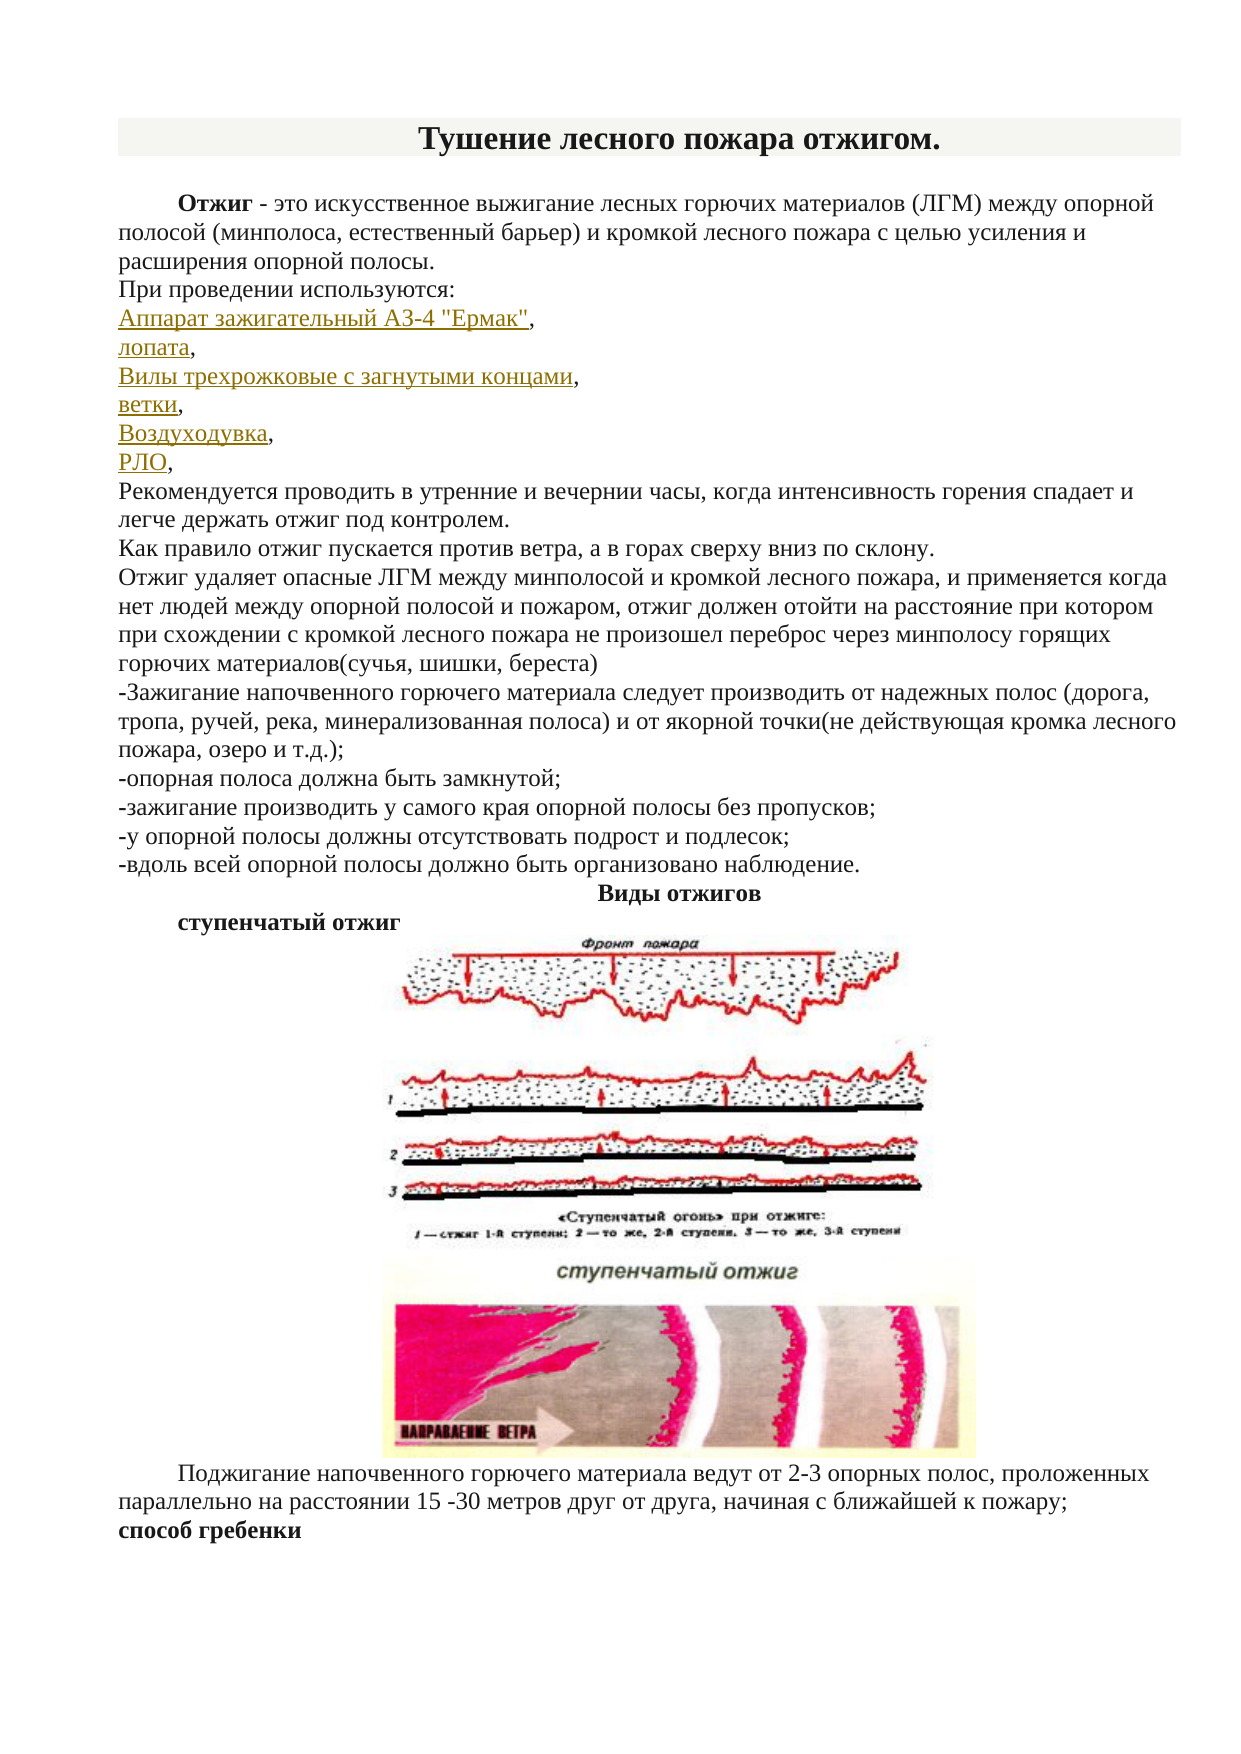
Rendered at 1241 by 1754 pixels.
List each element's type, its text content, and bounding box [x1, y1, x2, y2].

text Отжиг - это искусственное выжигание лесных горючих материалов (ЛГМ) между опорной полосой (минполоса, естественный барьер) и кромкой лесного пожара с целью усиления и расширения опорной полосы. При проведении используются: Аппарат зажигательный АЗ-4 "Ермак", лопата, Вилы трехрожковые с загнутыми концами, ветки, Воздуходувка, РЛО, Рекомендуется проводить в утренние и вечернии часы, когда интенсивность горения спадает и легче держать отжиг под контролем. Как правило отжиг пускается против ветра, а в горах сверху вниз по склону. Отжиг удаляет опасные ЛГМ между минполосой и кромкой лесного пожара, и применяется когда нет людей между опорной полосой и пожаром, отжиг должен отойти на расстояние при котором при схождении с кромкой лесного пожара не произошел переброс через минполосу горящих горючих материалов(сучья, шишки, береста) -Зажигание напочвенного горючего материала следует производить от надежных полос (дорога, тропа, ручей, река, минерализованная полоса) и от якорной точки(не действующая кромка лесного пожара, озеро и т.д.); -опорная полоса должна быть замкнутой; -зажигание производить у самого края опорной полосы без пропусков; -у опорной полосы должны отсутствовать подрост и подлесок; -вдоль всей опорной полосы должно быть организовано наблюдение. [118, 188, 1181, 878]
picture [382, 935, 977, 1458]
text Виды отжигов [118, 878, 1181, 907]
text Поджигание напочвенного горючего материала ведут от 2-3 опорных полос, проложенных параллельно на расстоянии 15 -30 метров друг от друга, начиная с ближайшей к пожару; способ гребенки [118, 1458, 1181, 1544]
text Тушение лесного пожара отжигом. [118, 118, 1181, 156]
text ступенчатый отжиг [118, 907, 1181, 936]
